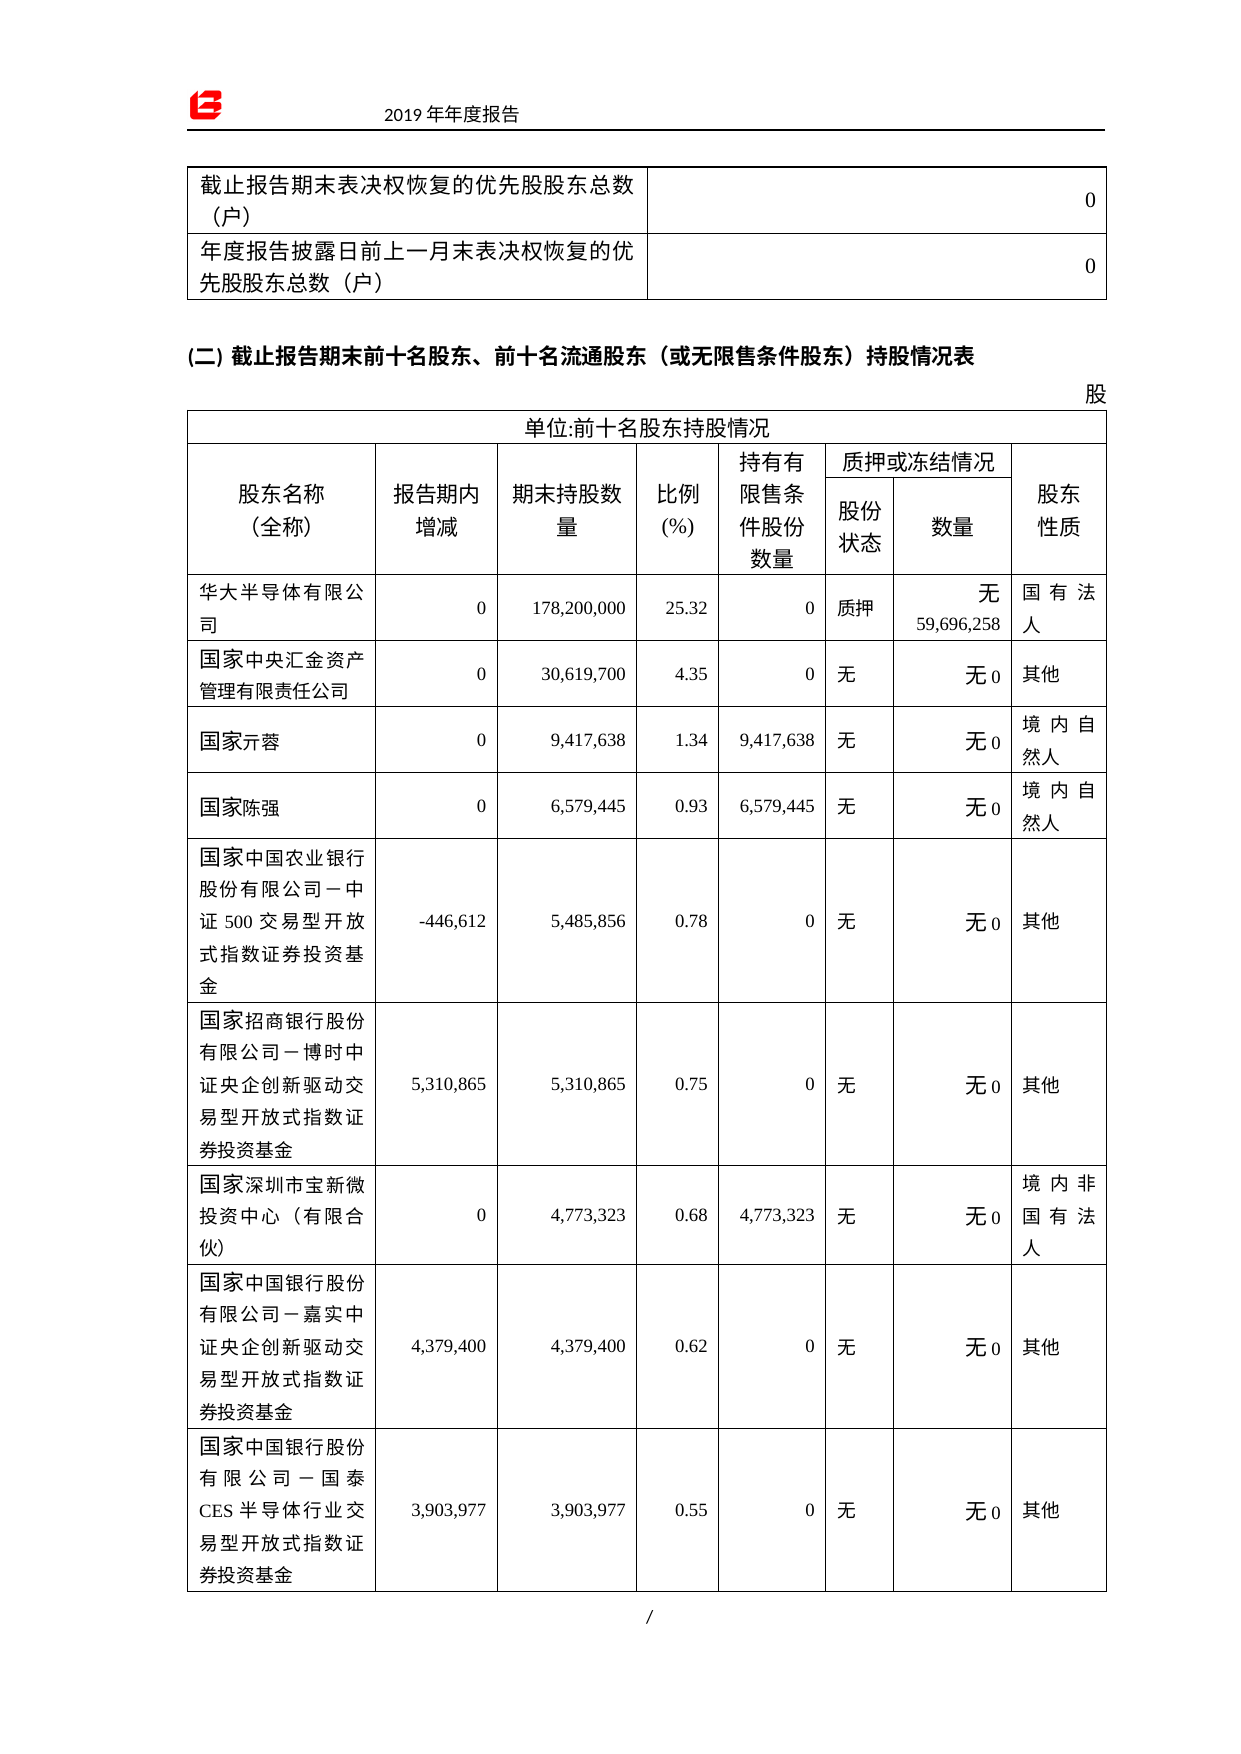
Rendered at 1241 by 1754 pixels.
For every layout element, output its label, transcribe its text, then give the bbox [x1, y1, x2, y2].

subtitle 截止报告期末前十名股东、前十名流通股东（或无限售条件股东）持股情况表 [187, 338, 1107, 371]
